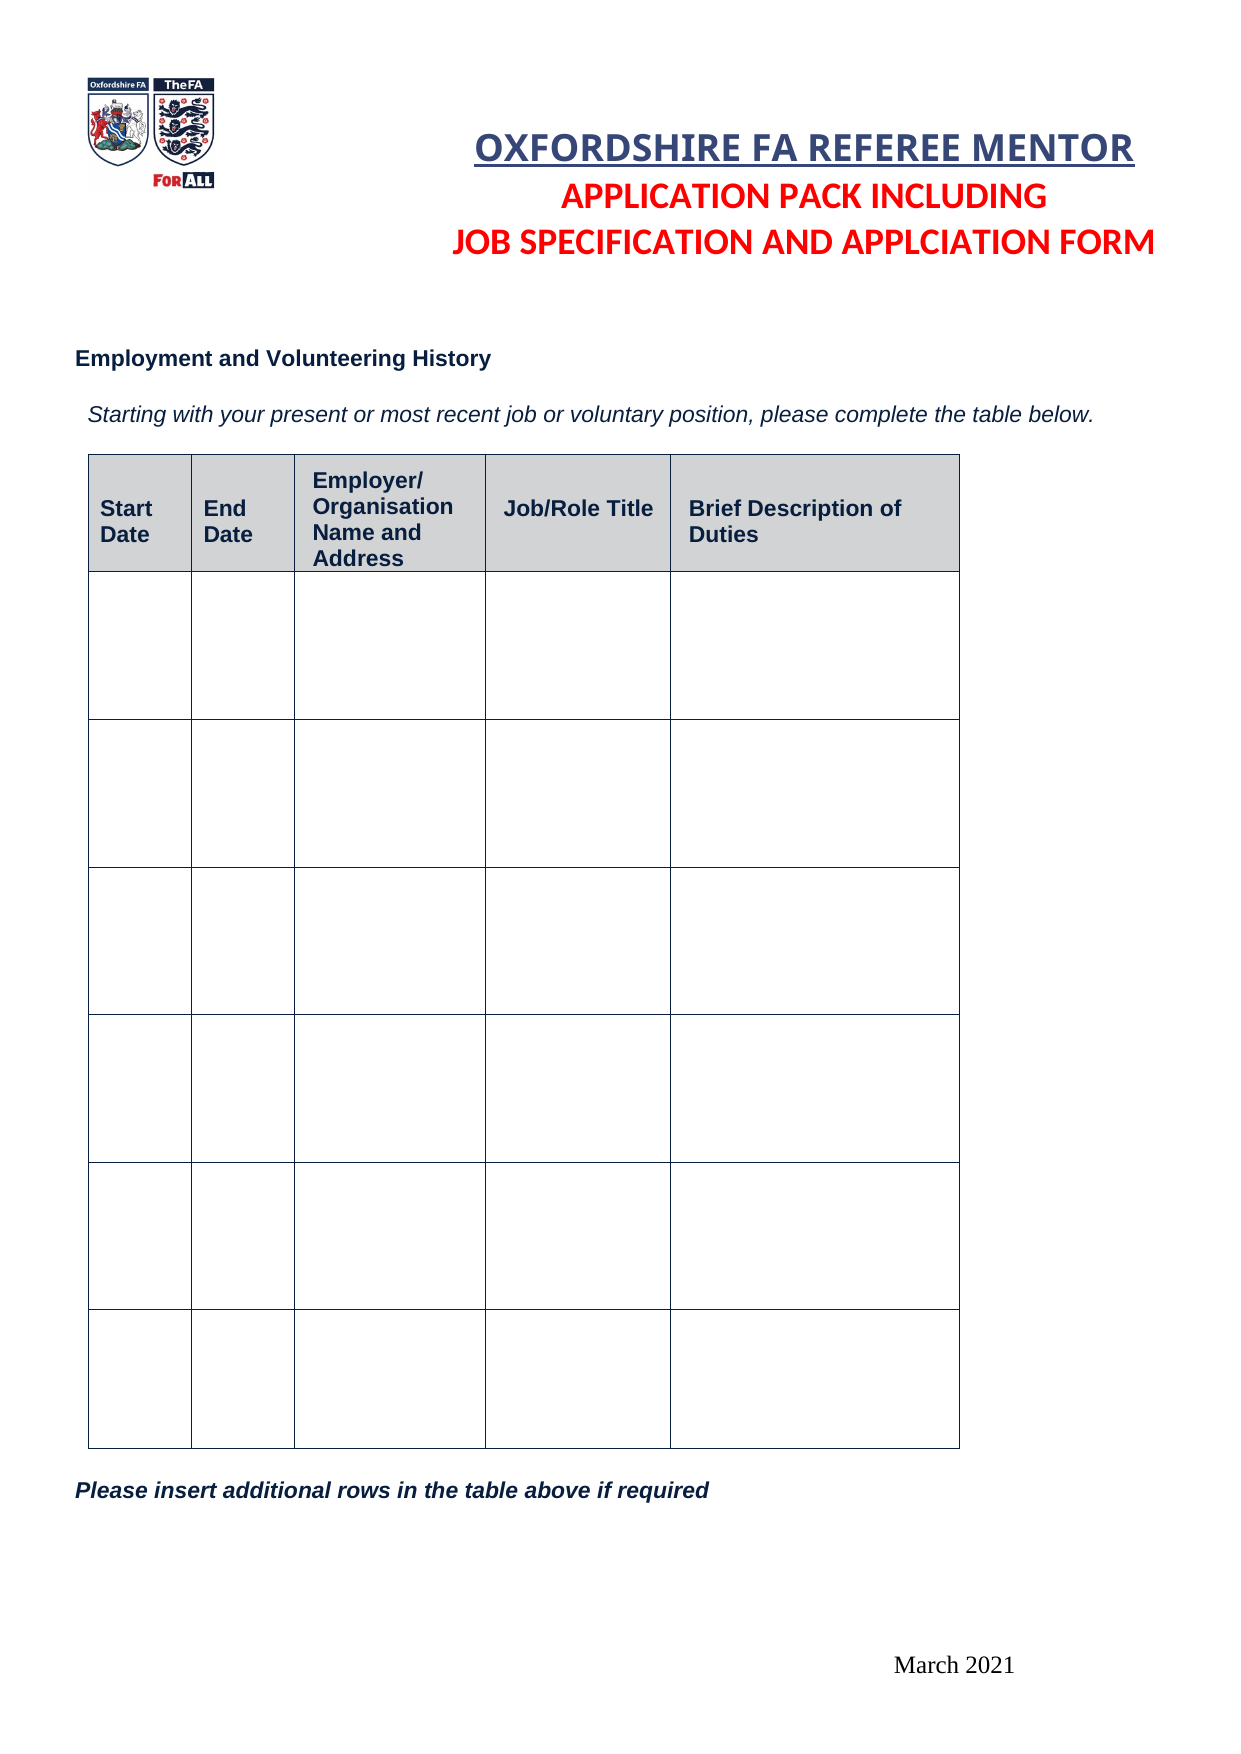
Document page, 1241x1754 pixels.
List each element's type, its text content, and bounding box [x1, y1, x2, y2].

table_cell [486, 1163, 670, 1309]
table_cell [671, 1015, 959, 1162]
table_cell [486, 1310, 670, 1448]
table_cell [295, 868, 485, 1014]
table_cell [671, 572, 959, 719]
table_cell [89, 1015, 191, 1162]
subtitle Employment and Volunteering History [75, 292, 1165, 371]
table_cell [89, 572, 191, 719]
table_cell [486, 720, 670, 866]
table_cell [671, 1163, 959, 1309]
picture [86, 75, 217, 191]
table_cell [192, 720, 294, 866]
table_cell [192, 572, 294, 719]
table_cell [295, 1015, 485, 1162]
table_header Brief Description of Duties [671, 455, 959, 571]
table_cell [89, 1310, 191, 1448]
table_cell [89, 720, 191, 866]
table_cell [89, 1163, 191, 1309]
table_cell [671, 720, 959, 866]
table_cell [295, 572, 485, 719]
table_header Job/Role Title [486, 455, 670, 571]
table_header End Date [192, 455, 294, 571]
table_cell [295, 720, 485, 866]
table_cell [295, 1163, 485, 1309]
table_cell [192, 1310, 294, 1448]
table_cell [486, 572, 670, 719]
table_cell [192, 1015, 294, 1162]
table_cell [295, 1310, 485, 1448]
table_header Employer/ Organisation Name and Address [295, 455, 485, 571]
table_header Start Date [89, 455, 191, 571]
table_cell [192, 868, 294, 1014]
subtitle Please insert additional rows in the table above if required [75, 1477, 1165, 1573]
table_cell [671, 868, 959, 1014]
table_cell [486, 868, 670, 1014]
table_cell [89, 868, 191, 1014]
table_cell [671, 1310, 959, 1448]
table_cell [192, 1163, 294, 1309]
text Starting with your present or most recent job or voluntary position, please complete the table below. [87, 401, 1165, 427]
table_cell [486, 1015, 670, 1162]
